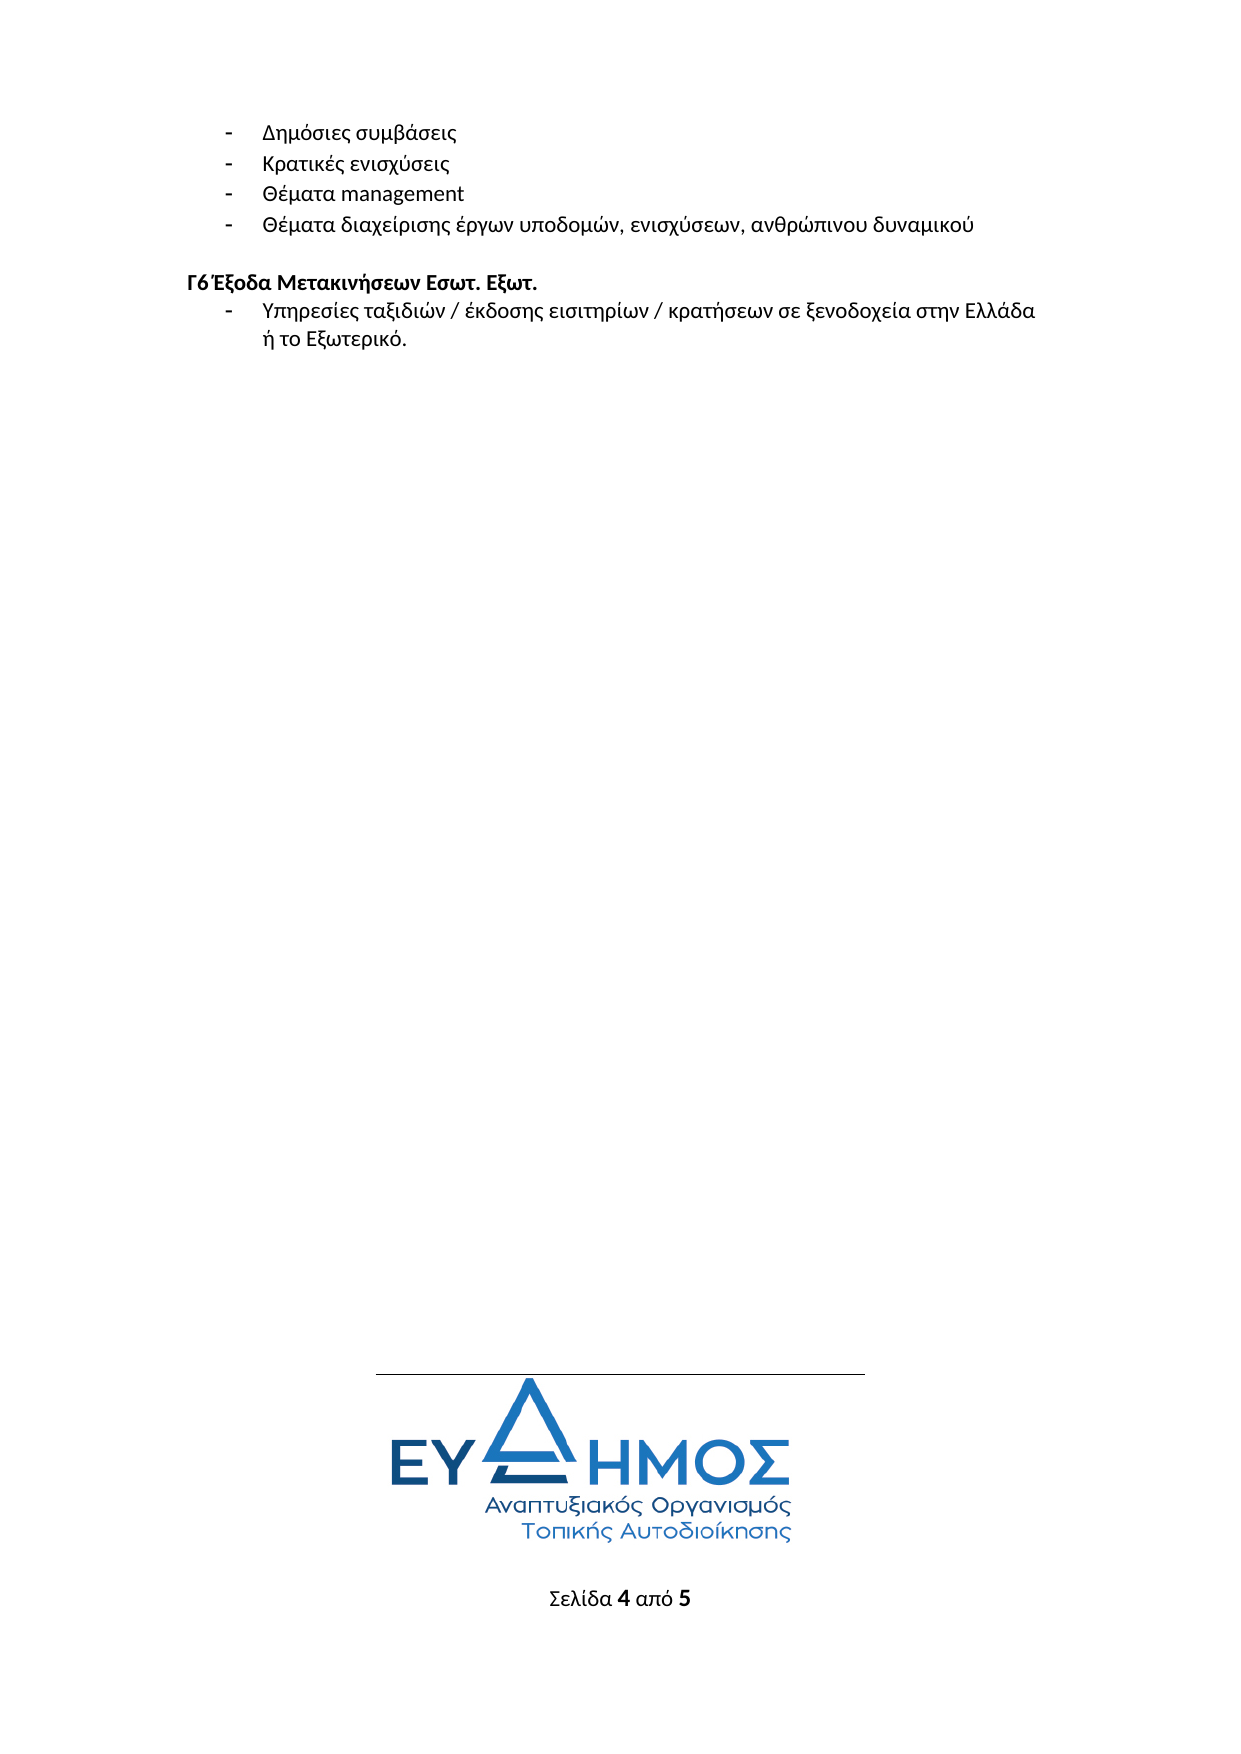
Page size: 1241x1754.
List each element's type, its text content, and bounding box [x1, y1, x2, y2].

text Γ6 Έξοδα Μετακινήσεων Εσωτ. Εξωτ. [187, 268, 1053, 296]
list Θέματα διαχείρισης έργων υποδομών, ενισχύσεων, ανθρώπινου δυναμικού [225, 210, 1053, 238]
list Κρατικές ενισχύσεις [225, 149, 1053, 177]
picture [386, 1375, 793, 1545]
list Δημόσιες συμβάσεις [225, 118, 1053, 146]
list Θέματα management [225, 179, 1053, 207]
list Υπηρεσίες ταξιδιών / έκδοσης εισιτηρίων / κρατήσεων σε ξενοδοχεία στην Ελλάδα ή το Εξωτερικό. [225, 296, 1053, 352]
